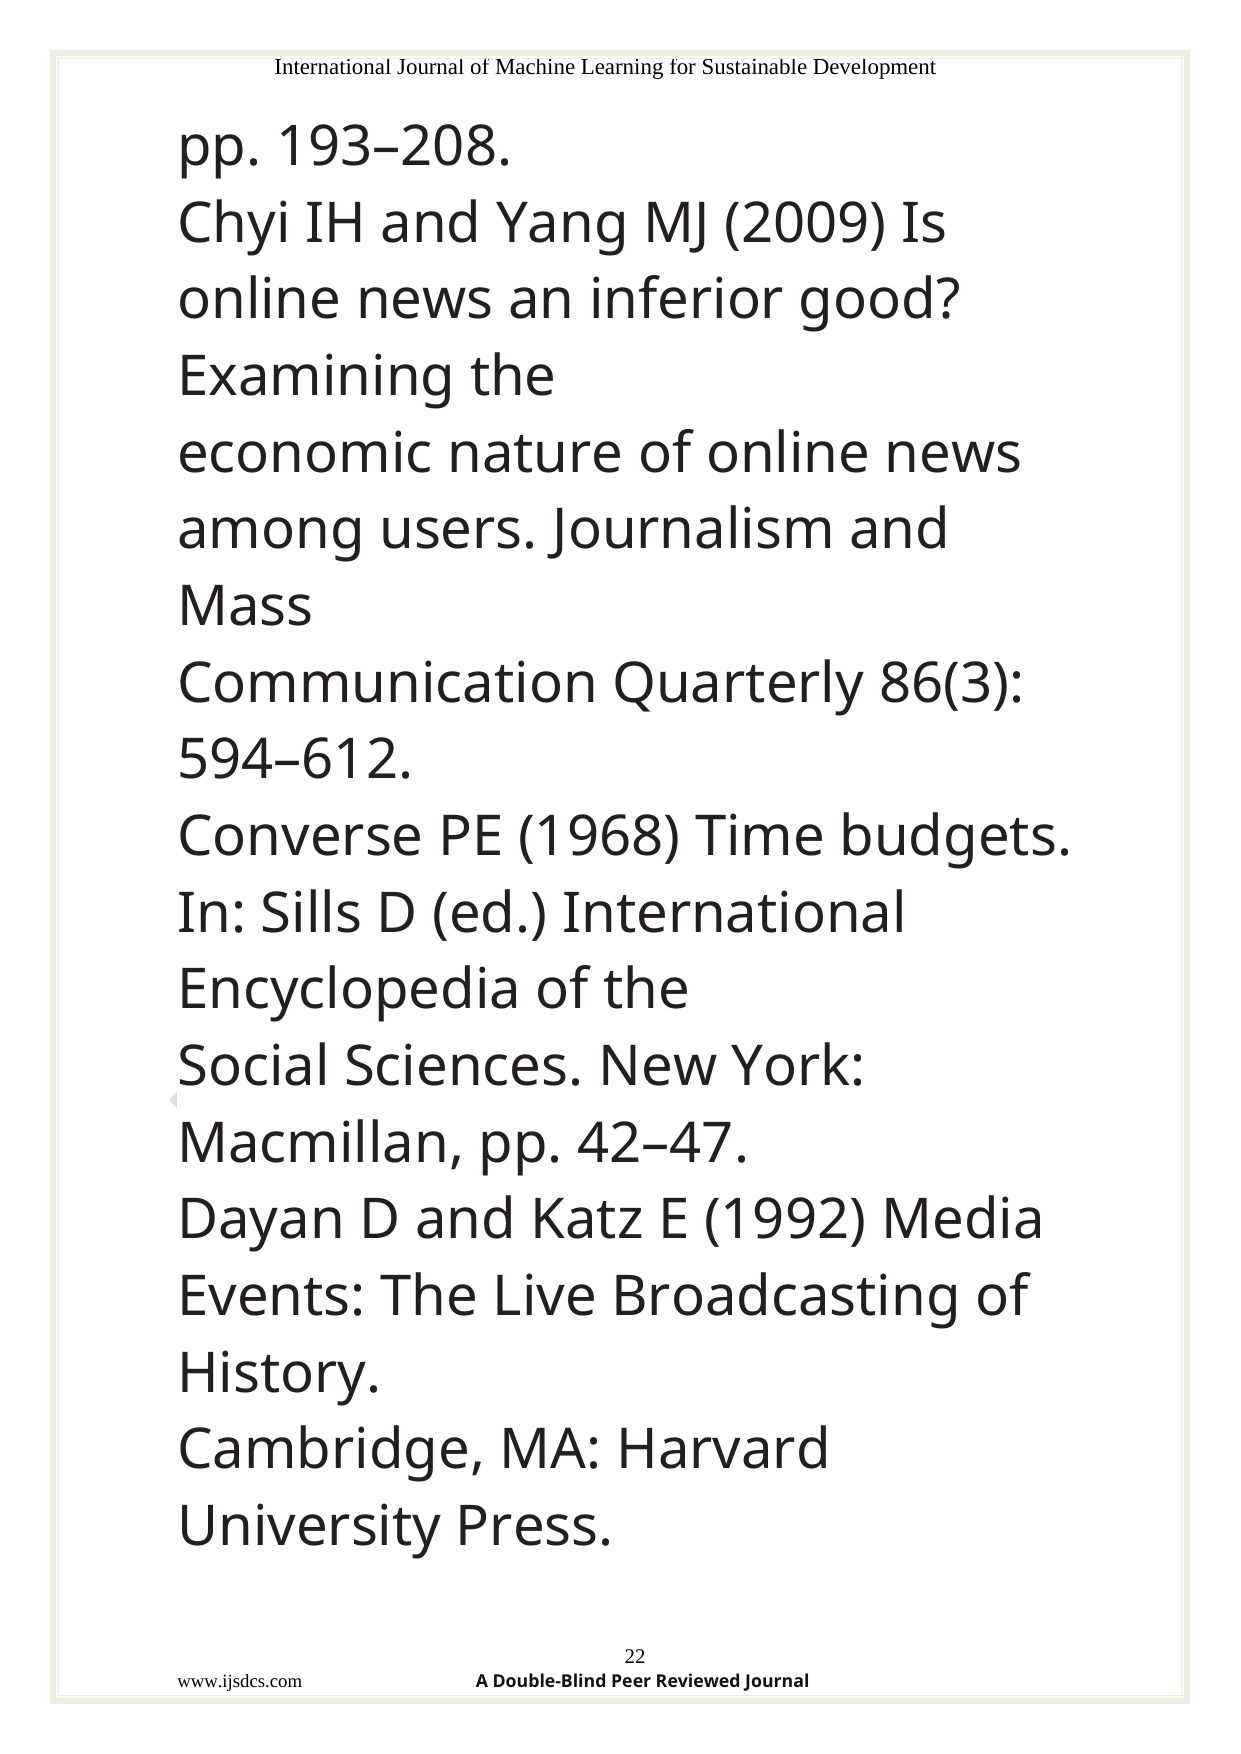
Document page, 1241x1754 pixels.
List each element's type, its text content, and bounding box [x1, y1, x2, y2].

text pp. 193–208. [177, 105, 1092, 182]
text economic nature of online news among users. Journalism and Mass [177, 412, 1092, 642]
text Converse PE (1968) Time budgets. In: Sills D (ed.) International Encyclopedia of the [177, 795, 1092, 1025]
text Cambridge, MA: Harvard University Press. [177, 1409, 1092, 1562]
text Chyi IH and Yang MJ (2009) Is online news an inferior good? Examining the [177, 182, 1092, 412]
text Dayan D and Katz E (1992) Media Events: The Live Broadcasting of History. [177, 1179, 1092, 1409]
text Communication Quarterly 86(3): 594–612. [177, 642, 1092, 795]
text Social Sciences. New York: Macmillan, pp. 42–47. [177, 1025, 1092, 1179]
